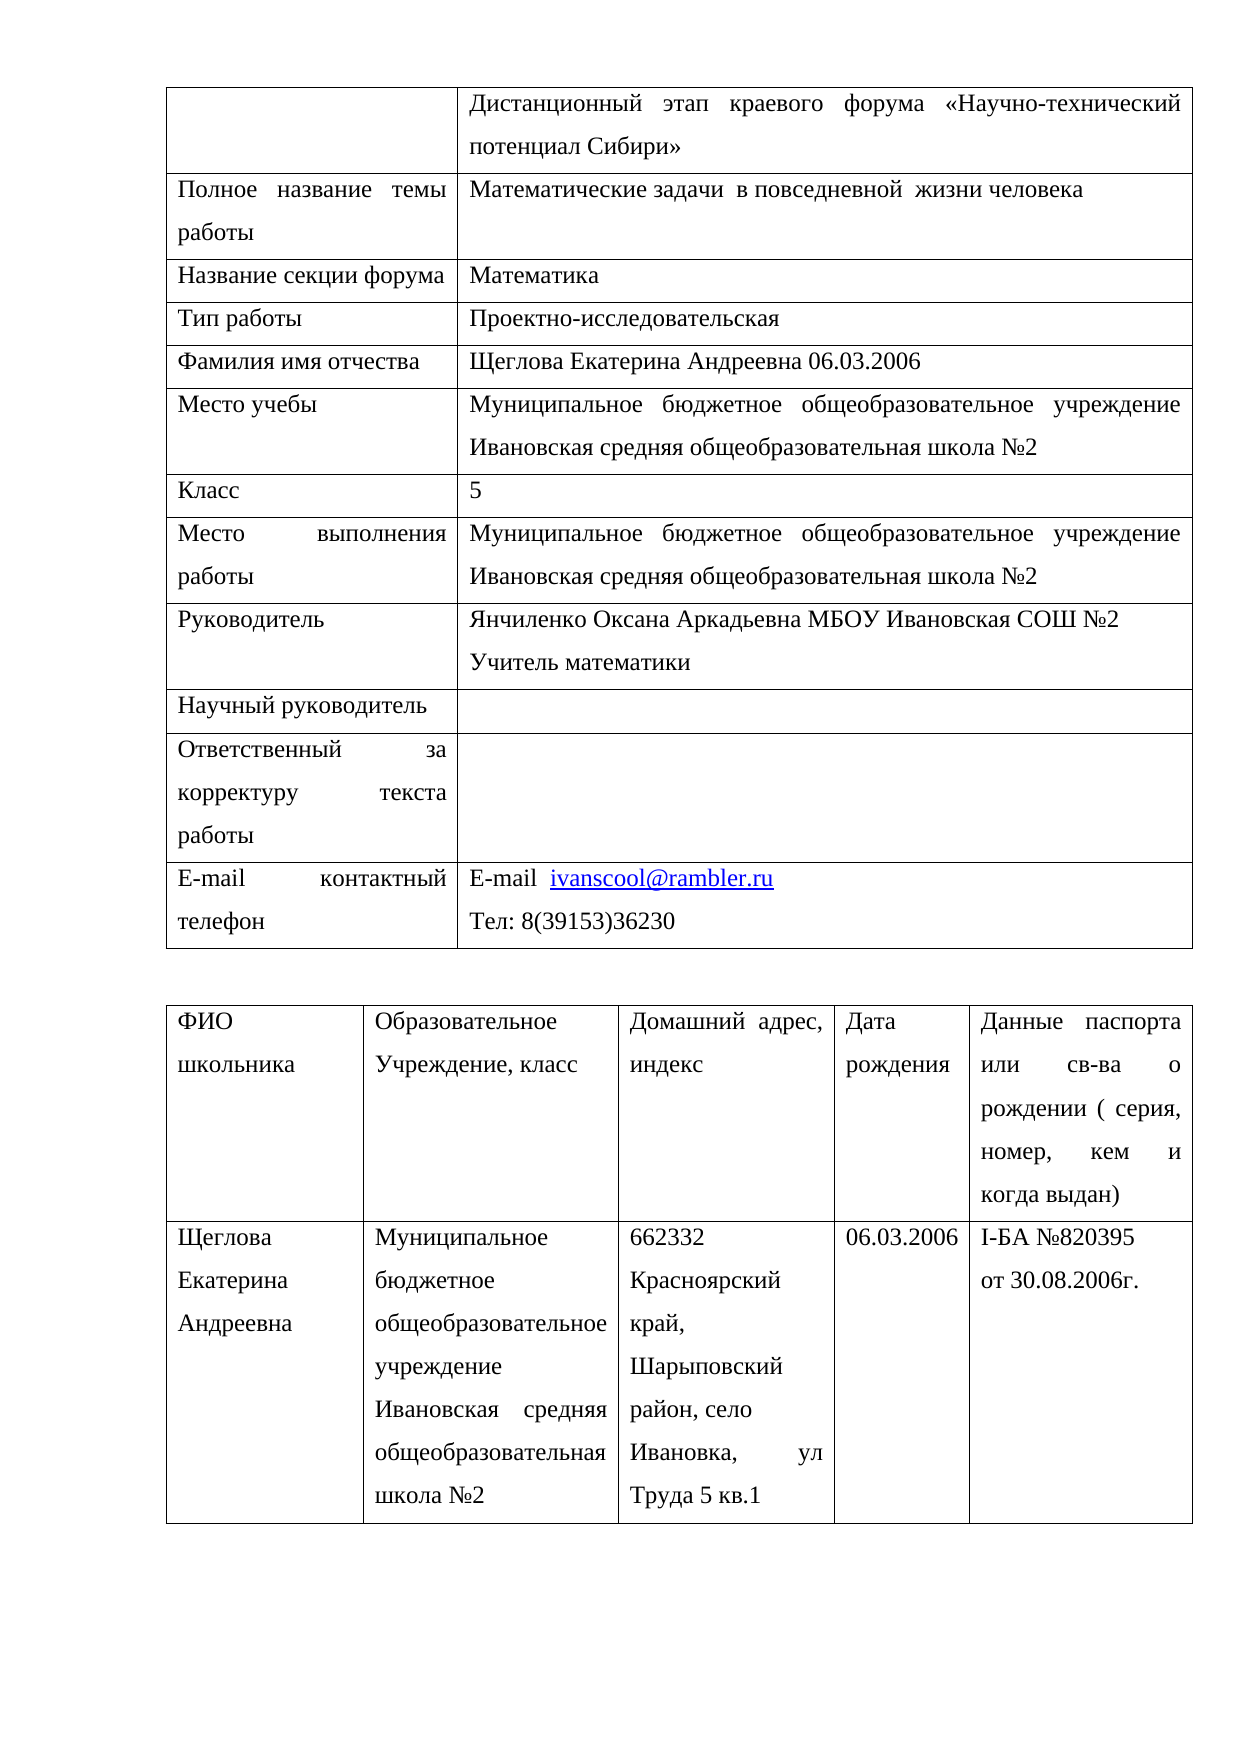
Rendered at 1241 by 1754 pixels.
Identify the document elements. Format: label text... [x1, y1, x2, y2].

table_cell Муниципальное бюджетное общеобразовательное учреждение Ивановская средняя общеобразовательная школа №2 [458, 389, 1192, 474]
table_header Дата рождения [835, 1006, 969, 1221]
table_cell Фамилия имя отчества [167, 346, 457, 388]
table_cell Руководитель [167, 604, 457, 689]
table_cell Щеглова Екатерина Андреевна [167, 1222, 363, 1522]
table_cell 5 [458, 475, 1192, 517]
table_header ФИО школьника [167, 1006, 363, 1221]
table_cell Тип работы [167, 303, 457, 345]
table_header Дистанционный этап краевого форума «Научно-технический потенциал Сибири» [458, 88, 1192, 173]
table_header [167, 88, 457, 173]
table_cell Муниципальное бюджетное общеобразовательное учреждение Ивановская средняя общеобразовательная школа №2 [364, 1222, 618, 1522]
table_cell Класс [167, 475, 457, 517]
table_cell Янчиленко Оксана Аркадьевна МБОУ Ивановская СОШ №2 Учитель математики [458, 604, 1192, 689]
table_cell [458, 690, 1192, 733]
table_cell Полное название темы работы [167, 174, 457, 259]
table_cell Е-mail контактный телефон [167, 863, 457, 948]
table_header Домашний адрес, индекс [619, 1006, 834, 1221]
table_cell Научный руководитель [167, 690, 457, 733]
table_cell I-БА №820395 от 30.08.2006г. [970, 1222, 1192, 1522]
table_cell Ответственный за корректуру текста работы [167, 734, 457, 862]
table_header Образовательное Учреждение, класс [364, 1006, 618, 1221]
table_cell [458, 734, 1192, 862]
table_cell Название секции форума [167, 260, 457, 302]
table_cell Проектно-исследовательская [458, 303, 1192, 345]
table_cell Математические задачи в повседневной жизни человека [458, 174, 1192, 259]
table_cell Место выполнения работы [167, 518, 457, 603]
table_header Данные паспорта или св-ва о рождении ( серия, номер, кем и когда выдан) [970, 1006, 1192, 1221]
table_cell Е-mail ivanscool@rambler.ru Тел: 8(39153)36230 [458, 863, 1192, 948]
table_cell Место учебы [167, 389, 457, 474]
table_cell Муниципальное бюджетное общеобразовательное учреждение Ивановская средняя общеобразовательная школа №2 [458, 518, 1192, 603]
table_cell Математика [458, 260, 1192, 302]
table_cell Щеглова Екатерина Андреевна 06.03.2006 [458, 346, 1192, 388]
table_cell 662332 Красноярский край, Шарыповский район, село Ивановка, ул Труда 5 кв.1 [619, 1222, 834, 1522]
table_cell 06.03.2006 [835, 1222, 969, 1522]
